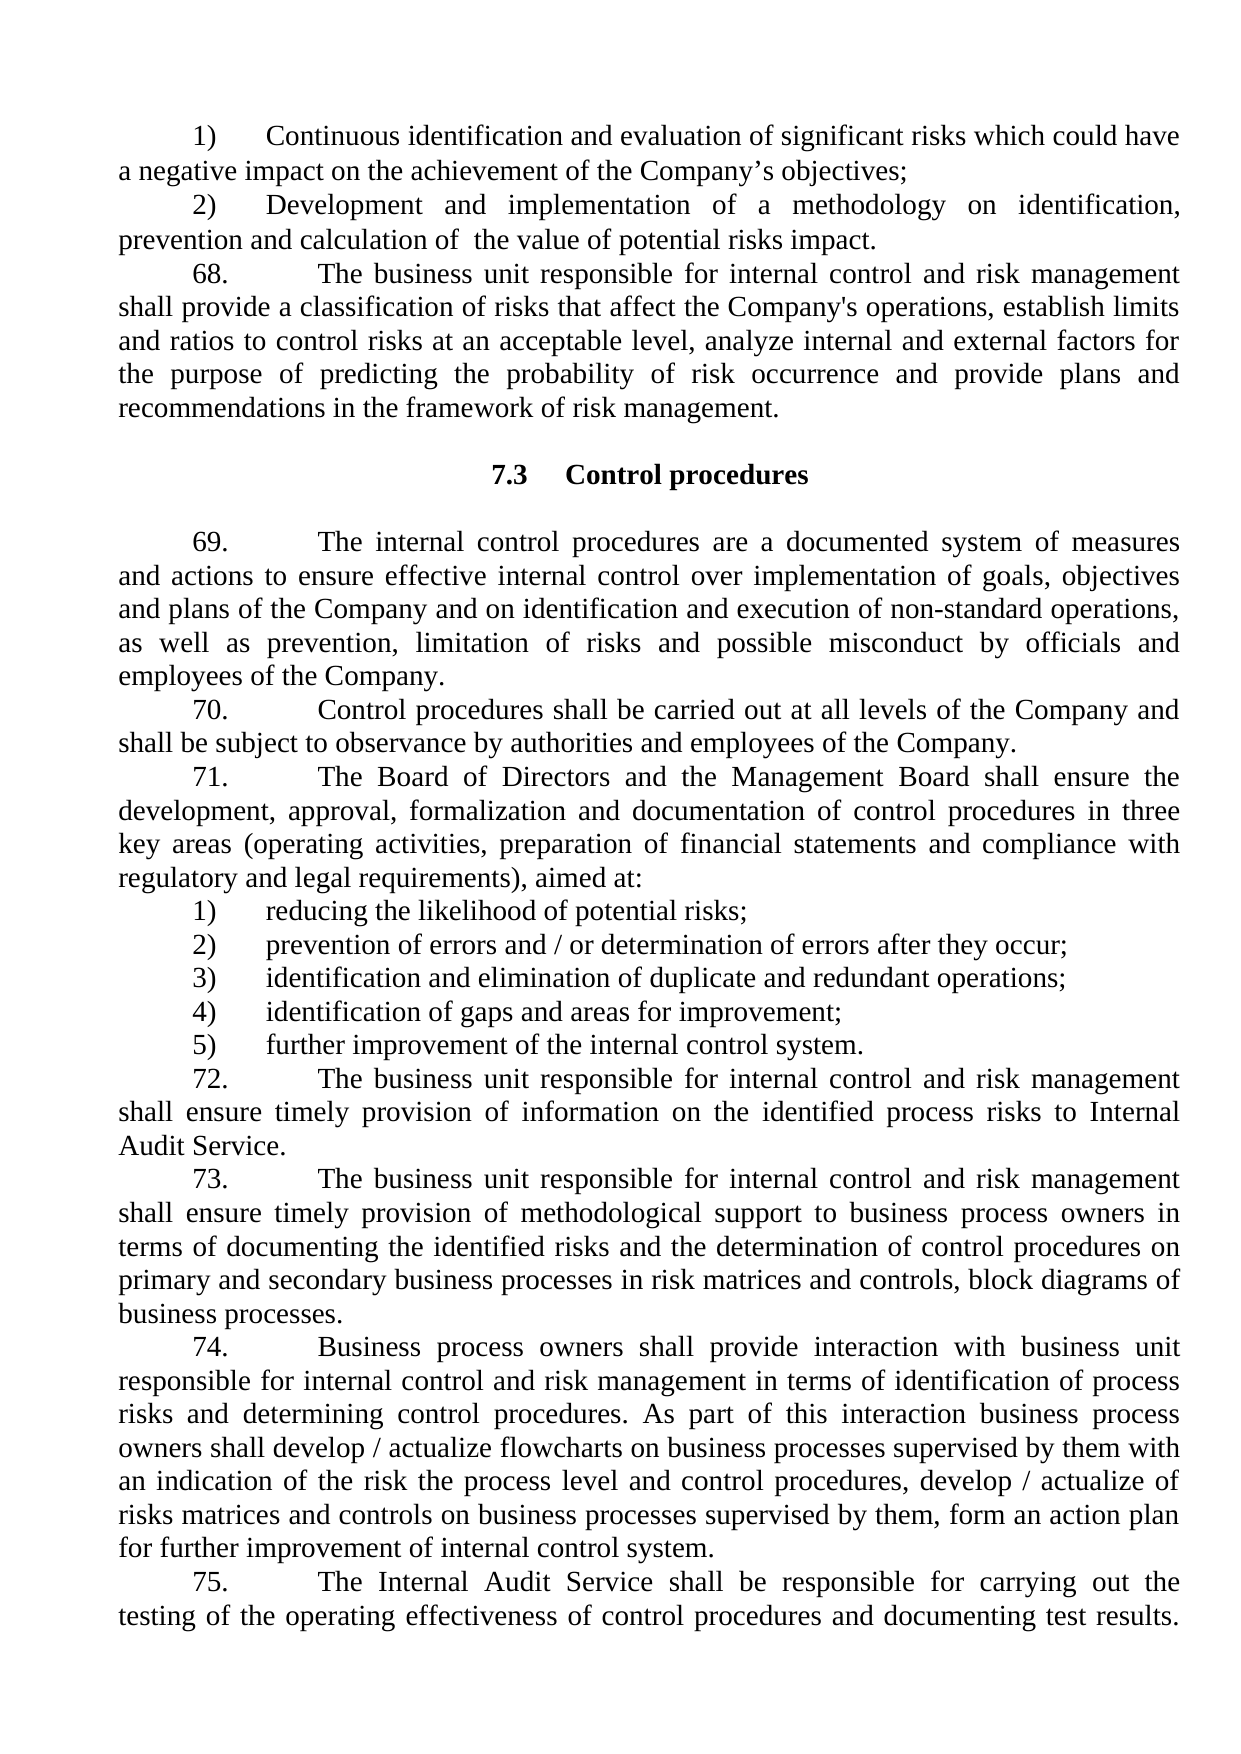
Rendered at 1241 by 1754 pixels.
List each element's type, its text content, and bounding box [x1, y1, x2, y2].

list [118, 1564, 1181, 1631]
list The business unit responsible for internal control and risk management shall ensure timely provision of information on the identified process risks to Internal Audit Service. [118, 1061, 1181, 1162]
list The business unit responsible for internal control and risk management shall provide a classification of risks that affect the Company's operations, establish limits and ratios to control risks at an acceptable level, analyze internal and external factors for the purpose of predicting the probability of risk occurrence and provide plans and recommendations in the framework of risk management. [118, 256, 1181, 424]
list The internal control procedures are a documented system of measures and actions to ensure effective internal control over implementation of goals, objectives and plans of the Company and on identification and execution of non-standard operations, as well as prevention, limitation of risks and possible misconduct by officials and employees of the Company. [118, 524, 1181, 692]
list The business unit responsible for internal control and risk management shall ensure timely provision of methodological support to business process owners in terms of documenting the identified risks and the determination of control procedures on primary and secondary business processes in risk matrices and controls, block diagrams of business processes. [118, 1162, 1181, 1329]
list further improvement of the internal control system. [118, 1027, 1181, 1061]
list identification and elimination of duplicate and redundant operations; [118, 960, 1181, 994]
list Continuous identification and evaluation of significant risks which could have a negative impact on the achievement of the Company’s objectives; [118, 118, 1181, 187]
list prevention of errors and / or determination of errors after they occur; [118, 927, 1181, 960]
list Control procedures shall be carried out at all levels of the Company and shall be subject to observance by authorities and employees of the Company. [118, 692, 1181, 759]
list identification of gaps and areas for improvement; [118, 994, 1181, 1027]
list Business process owners shall provide interaction with business unit responsible for internal control and risk management in terms of identification of process risks and determining control procedures. As part of this interaction business process owners shall develop / actualize flowcharts on business processes supervised by them with an indication of the risk the process level and control procedures, develop / actualize of risks matrices and controls on business processes supervised by them, form an action plan for further improvement of internal control system. [118, 1329, 1181, 1564]
list reducing the likelihood of potential risks; [118, 893, 1181, 927]
list The Board of Directors and the Management Board shall ensure the development, approval, formalization and documentation of control procedures in three key areas (operating activities, preparation of financial statements and compliance with regulatory and legal requirements), aimed at: [118, 759, 1181, 893]
list Development and implementation of a methodology on identification, prevention and calculation of the value of potential risks impact. [118, 187, 1181, 256]
list Control procedures [118, 457, 1181, 491]
